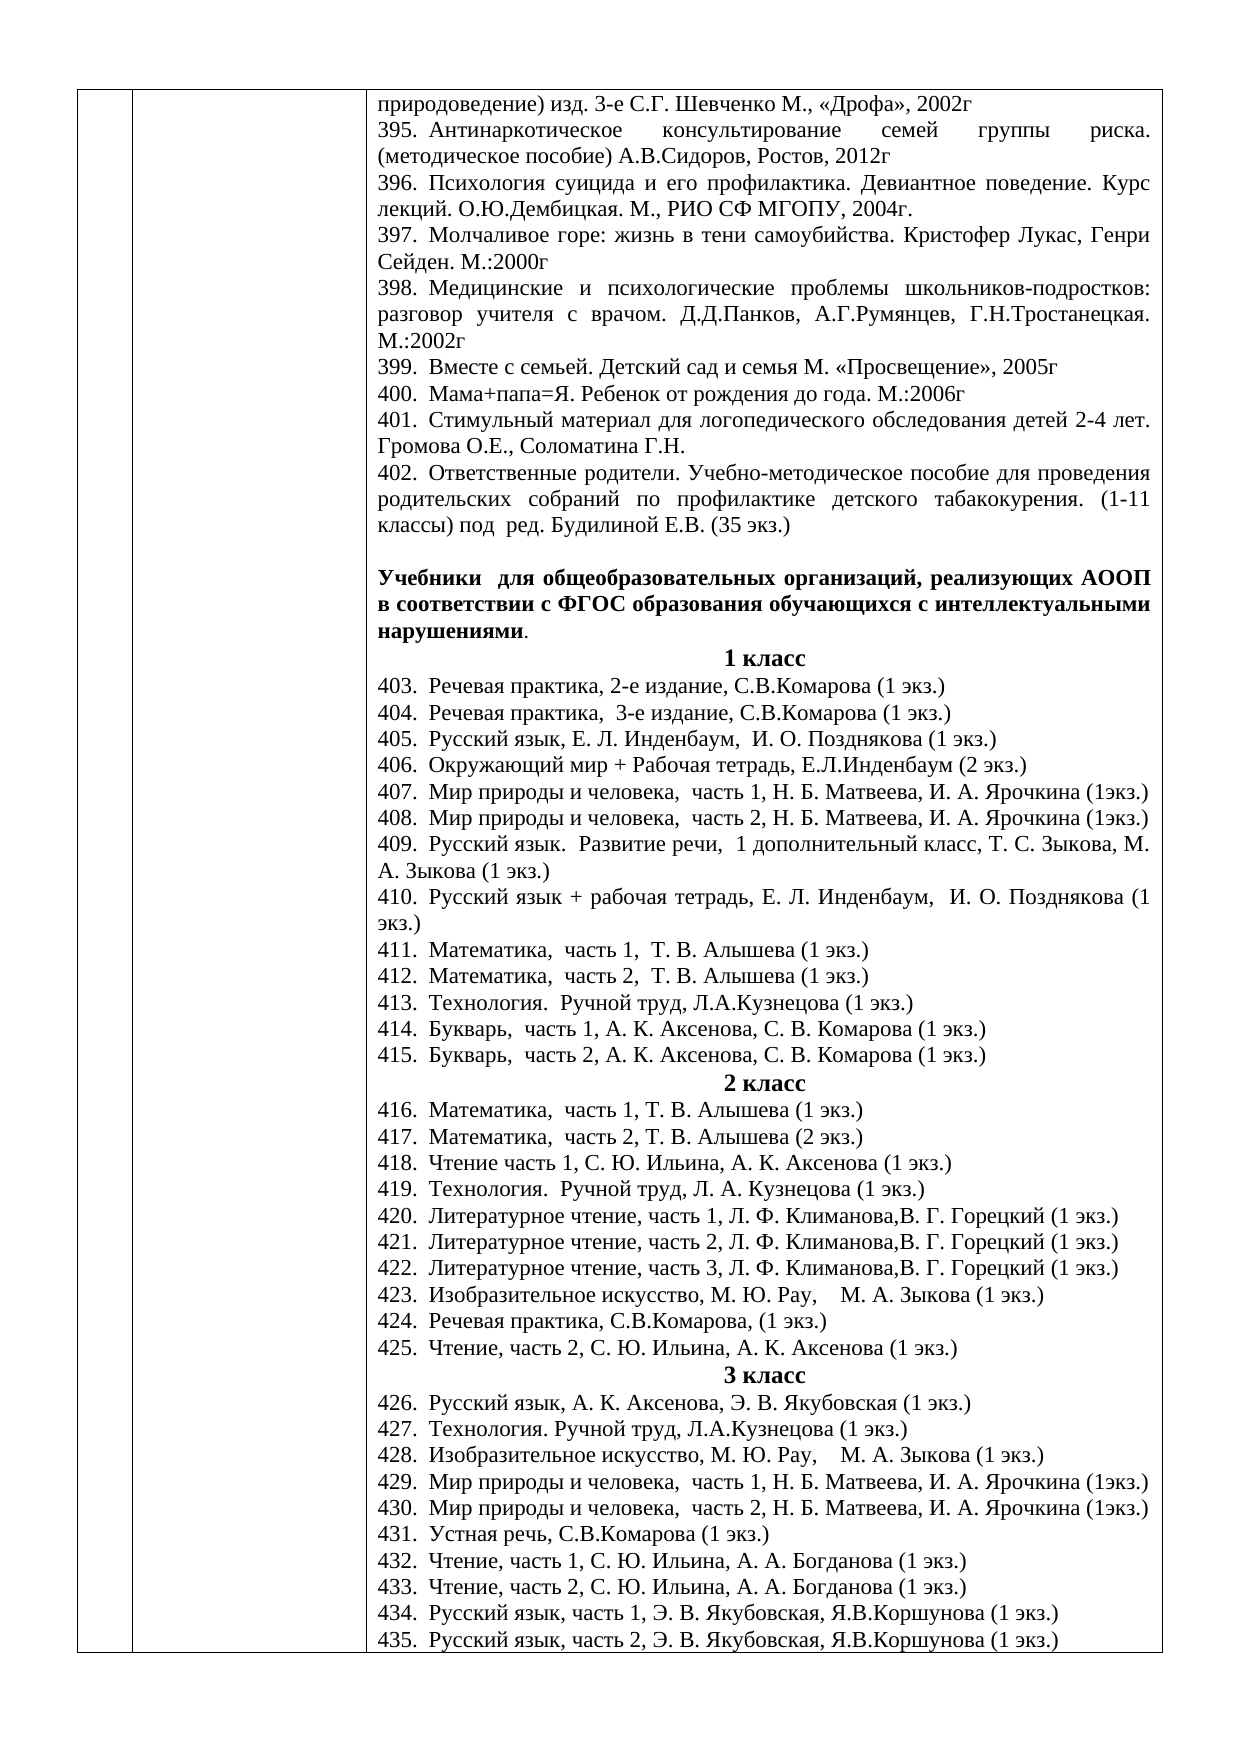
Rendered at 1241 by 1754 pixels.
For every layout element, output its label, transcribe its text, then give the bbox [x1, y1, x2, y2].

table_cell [133, 90, 366, 1652]
table_cell 2 [78, 90, 132, 1652]
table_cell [367, 90, 1162, 1652]
